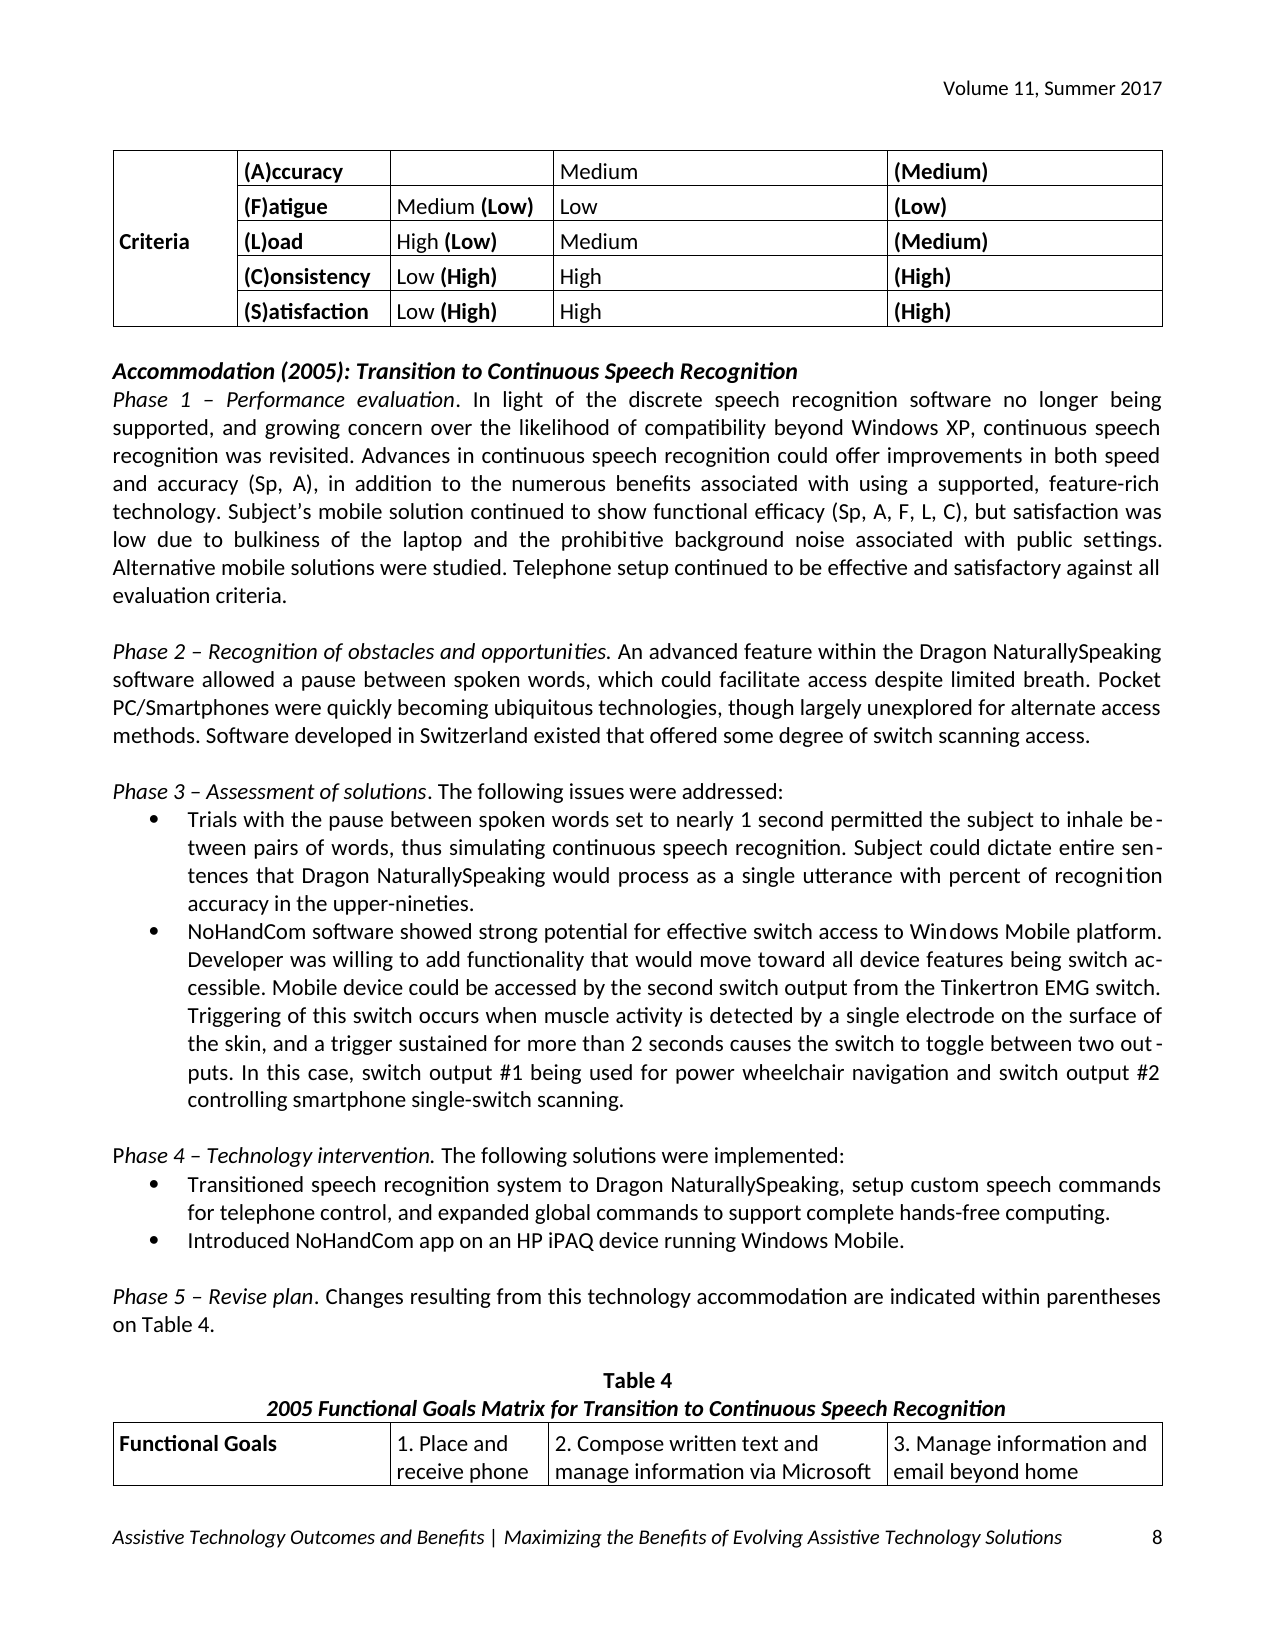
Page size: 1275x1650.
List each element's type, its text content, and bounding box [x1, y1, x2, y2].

table_cell High (Low) [391, 221, 553, 255]
table_cell (C)onsistency [238, 256, 390, 290]
text Phase 5 – Revise plan. Changes resulting from this technology accommodation are indicated within parentheses on Table 4. [112, 1282, 1162, 1338]
list Transitioned speech recognition system to Dragon NaturallySpeaking, setup custom speech commands for telephone control, and expanded global commands to support complete hands-free computing. [150, 1170, 1162, 1226]
table_cell Medium (Low) [391, 186, 553, 220]
table_cell (S)atisfaction [238, 291, 390, 326]
table_cell (A)ccuracy [238, 151, 390, 185]
table_cell (L)oad [238, 221, 390, 255]
text 2005 Functional Goals Matrix for Transition to Continuous Speech Recognition [112, 1394, 1162, 1422]
table_header Functional Goals [114, 1423, 390, 1485]
table_cell (Medium) [888, 151, 1162, 185]
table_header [888, 1423, 1162, 1485]
text Accommodation (2005): Transition to Continuous Speech Recognition [112, 356, 1162, 385]
text Phase 1 – Performance evaluation. In light of the discrete speech recognition software no longer being supported, and growing concern over the likelihood of compatibility beyond Windows XP, continuous speech recognition was revisited. Advances in continuous speech recognition could offer improvements in both speed and accuracy (Sp, A), in addition to the numerous benefits associated with using a supported, feature-rich technology. Subject’s mobile solution continued to show functional efficacy (Sp, A, F, L, C), but satisfaction was low due to bulkiness of the laptop and the prohibitive background noise associated with public settings. Alternative mobile solutions were studied. Telephone setup continued to be effective and satisfactory against all evaluation criteria. [112, 385, 1162, 609]
table_cell High [554, 256, 887, 290]
text Phase 4 – Technology intervention. The following solutions were implemented: [112, 1142, 1162, 1170]
text Phase 2 – Recognition of obstacles and opportunities. An advanced feature within the Dragon NaturallySpeaking software allowed a pause between spoken words, which could facilitate access despite limited breath. Pocket PC/Smartphones were quickly becoming ubiquitous technologies, though largely unexplored for alternate access methods. Software developed in Switzerland existed that offered some degree of switch scanning access. [112, 637, 1162, 749]
table_cell Low [554, 186, 887, 220]
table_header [549, 1423, 887, 1485]
table_cell (Medium) [888, 221, 1162, 255]
list NoHandCom software showed strong potential for effective switch access to Windows Mobile platform. Developer was willing to add functionality that would move toward all device features being switch accessible. Mobile device could be accessed by the second switch output from the Tinkertron EMG switch. Triggering of this switch occurs when muscle activity is detected by a single electrode on the surface of the skin, and a trigger sustained for more than 2 seconds causes the switch to toggle between two outputs. In this case, switch output #1 being used for power wheelchair navigation and switch output #2 controlling smartphone single-switch scanning. [150, 917, 1162, 1114]
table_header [391, 1423, 548, 1485]
table_cell Low (High) [391, 291, 553, 326]
table_cell Evaluation Criteria [114, 151, 237, 326]
table_cell Low (High) [391, 256, 553, 290]
text Table 4 [112, 1366, 1162, 1394]
text Phase 3 – Assessment of solutions. The following issues were addressed: [112, 777, 1162, 805]
table_cell Medium [554, 221, 887, 255]
table_cell Medium [554, 151, 887, 185]
table_cell (F)atigue [238, 186, 390, 220]
table_cell [391, 151, 553, 185]
list Trials with the pause between spoken words set to nearly 1 second permitted the subject to inhale between pairs of words, thus simulating continuous speech recognition. Subject could dictate entire sentences that Dragon NaturallySpeaking would process as a single utterance with percent of recognition accuracy in the upper-nineties. [150, 805, 1162, 917]
table_cell (High) [888, 256, 1162, 290]
table_cell High [554, 291, 887, 326]
table_cell (Low) [888, 186, 1162, 220]
table_cell (High) [888, 291, 1162, 326]
list Introduced NoHandCom app on an HP iPAQ device running Windows Mobile. [150, 1226, 1162, 1254]
